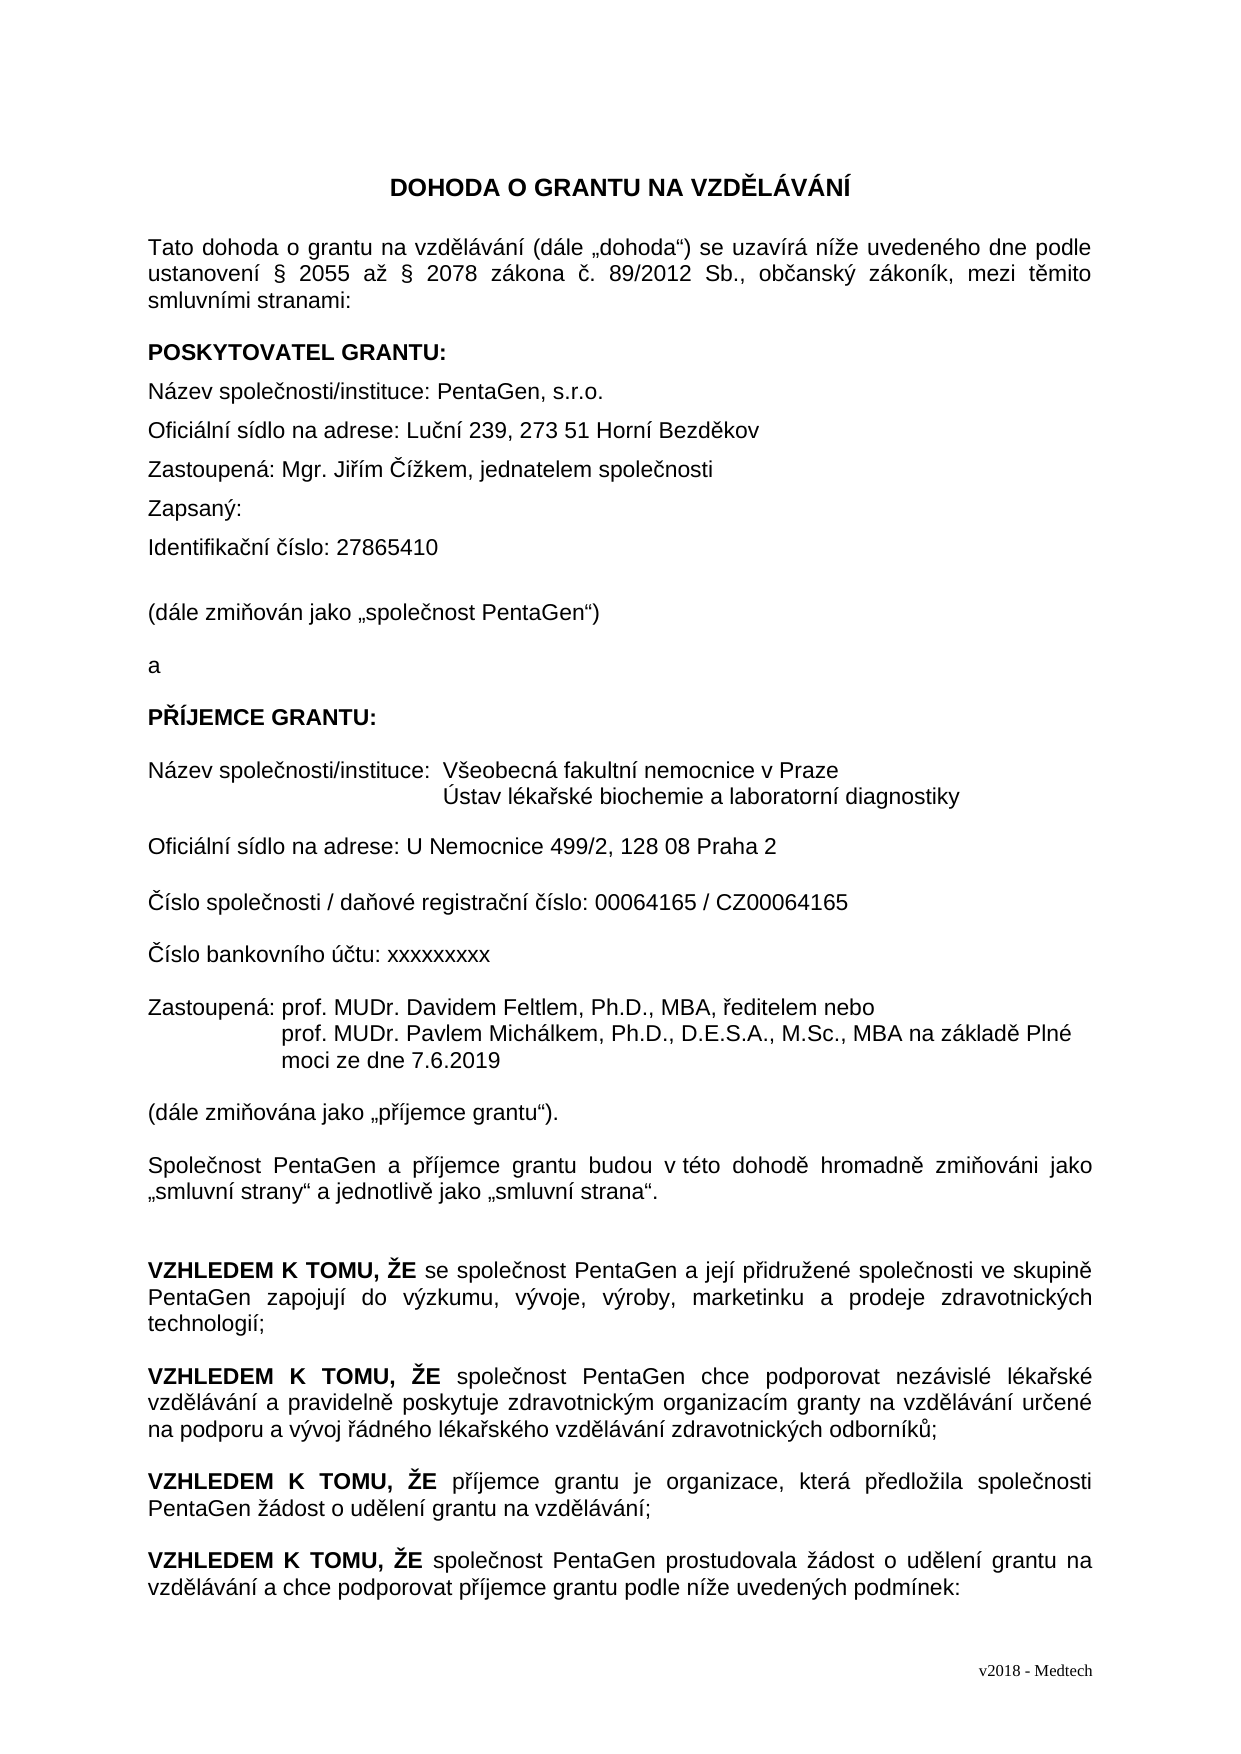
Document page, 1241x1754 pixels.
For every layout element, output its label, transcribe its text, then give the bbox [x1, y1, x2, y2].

text PŘÍJEMCE GRANTU: [148, 704, 1093, 731]
text Tato dohoda o grantu na vzdělávání (dále „dohoda“) se uzavírá níže uvedeného dne podle ustanovení § 2055 až § 2078 zákona č. 89/2012 Sb., občanský zákoník, mezi těmito smluvními stranami: [148, 234, 1093, 313]
text Oficiální sídlo na adrese: U Nemocnice 499/2, 128 08 Praha 2 [148, 833, 1093, 860]
text moci ze dne 7.6.2019 [148, 1047, 1093, 1073]
text (dále zmiňován jako „společnost PentaGen“) [148, 599, 1093, 625]
text Číslo bankovního účtu: xxxxxxxxx [148, 941, 1093, 967]
text Zastoupená: Mgr. Jiřím Čížkem, jednatelem společnosti [148, 456, 1093, 482]
text VZHLEDEM K TOMU, ŽE společnost PentaGen prostudovala žádost o udělení grantu na vzdělávání a chce podporovat příjemce grantu podle níže uvedených podmínek: [148, 1547, 1093, 1600]
text prof. MUDr. Pavlem Michálkem, Ph.D., D.E.S.A., M.Sc., MBA na základě Plné [148, 1020, 1093, 1047]
text Číslo společnosti / daňové registrační číslo: 00064165 / CZ00064165 [148, 888, 1093, 915]
text VZHLEDEM K TOMU, ŽE příjemce grantu je organizace, která předložila společnosti PentaGen žádost o udělení grantu na vzdělávání; [148, 1468, 1093, 1521]
text Zapsaný: [148, 495, 1093, 521]
text Název společnosti/instituce: PentaGen, s.r.o. [148, 378, 1093, 404]
text VZHLEDEM K TOMU, ŽE společnost PentaGen chce podporovat nezávislé lékařské vzdělávání a pravidelně poskytuje zdravotnickým organizacím granty na vzdělávání určené na podporu a vývoj řádného lékařského vzdělávání zdravotnických odborníků; [148, 1363, 1093, 1442]
subtitle DOHODA O GRANTU NA VZDĚLÁVÁNÍ [148, 173, 1093, 201]
text Ústav lékařské biochemie a laboratorní diagnostiky [369, 783, 1093, 810]
text (dále zmiňována jako „příjemce grantu“). [148, 1099, 1093, 1126]
text Oficiální sídlo na adrese: Luční 239, 273 51 Horní Bezděkov [148, 417, 1093, 443]
text Společnost PentaGen a příjemce grantu budou v této dohodě hromadně zmiňováni jako „smluvní strany“ a jednotlivě jako „smluvní strana“. [148, 1152, 1093, 1205]
text Zastoupená: prof. MUDr. Davidem Feltlem, Ph.D., MBA, ředitelem nebo [148, 994, 1093, 1020]
text a [148, 652, 1093, 678]
text VZHLEDEM K TOMU, ŽE se společnost PentaGen a její přidružené společnosti ve skupině PentaGen zapojují do výzkumu, vývoje, výroby, marketinku a prodeje zdravotnických technologií; [148, 1257, 1093, 1336]
text Název společnosti/instituce: Všeobecná fakultní nemocnice v Praze [148, 757, 1093, 783]
text POSKYTOVATEL GRANTU: [148, 339, 1093, 366]
text Identifikační číslo: 27865410 [148, 534, 1093, 560]
